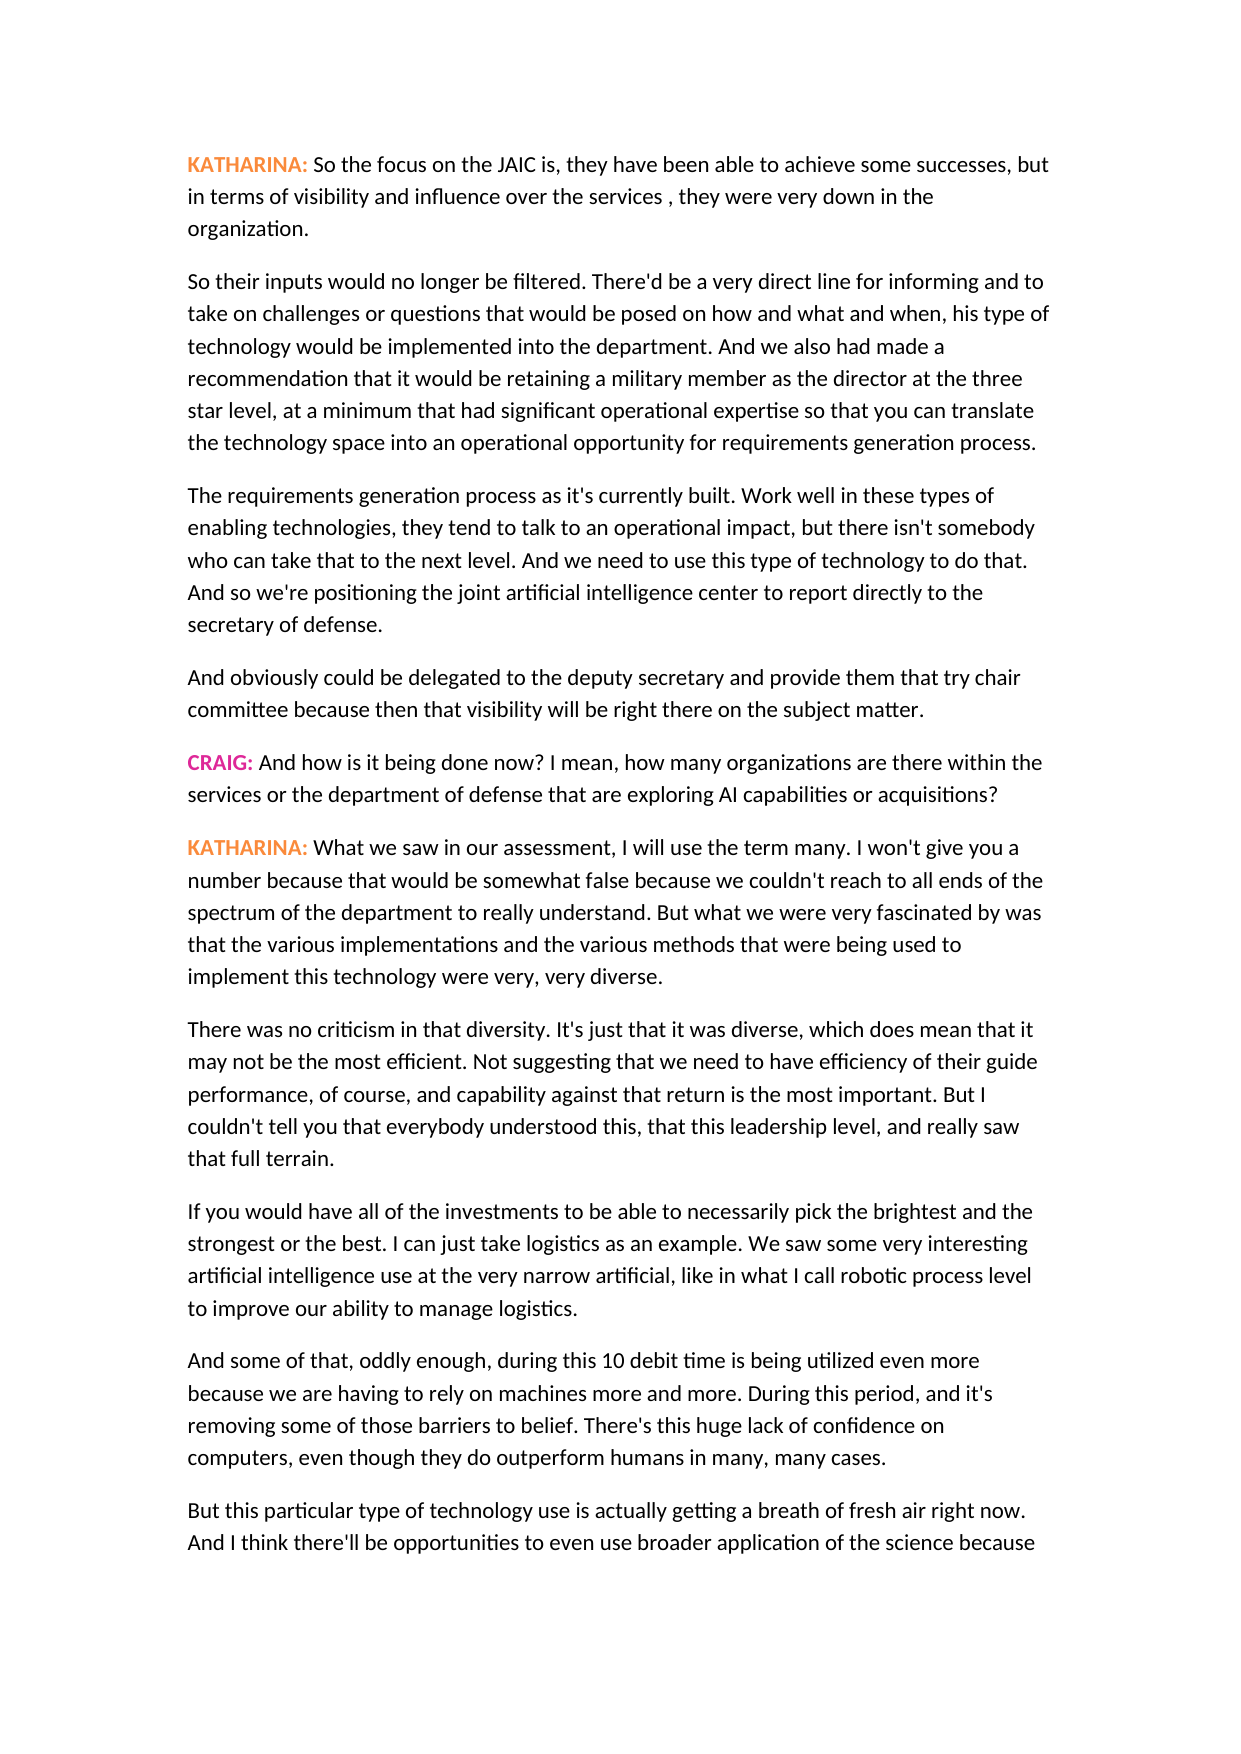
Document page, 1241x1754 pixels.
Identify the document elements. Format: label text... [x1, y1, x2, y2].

text If you would have all of the investments to be able to necessarily pick the brightest and the strongest or the best. I can just take logistics as an example. We saw some very interesting artificial intelligence use at the very narrow artificial, like in what I call robotic process level to improve our ability to manage logistics. [187, 1197, 1053, 1322]
text And obviously could be delegated to the deputy secretary and provide them that try chair committee because then that visibility will be right there on the subject matter. [187, 663, 1053, 723]
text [187, 1496, 1053, 1556]
text There was no criticism in that diversity. It's just that it was diverse, which does mean that it may not be the most efficient. Not suggesting that we need to have efficiency of their guide performance, of course, and capability against that return is the most important. But I couldn't tell you that everybody understood this, that this leadership level, and really saw that full terrain. [187, 1015, 1053, 1172]
text CRAIG: And how is it being done now? I mean, how many organizations are there within the services or the department of defense that are exploring AI capabilities or acquisitions? [187, 748, 1053, 808]
text KATHARINA: So the focus on the JAIC is, they have been able to achieve some successes, but in terms of visibility and influence over the services , they were very down in the organization. [187, 150, 1053, 242]
text The requirements generation process as it's currently built. Work well in these types of enabling technologies, they tend to talk to an operational impact, but there isn't somebody who can take that to the next level. And we need to use this type of technology to do that. And so we're positioning the joint artificial intelligence center to report directly to the secretary of defense. [187, 481, 1053, 638]
text And some of that, oddly enough, during this 10 debit time is being utilized even more because we are having to rely on machines more and more. During this period, and it's removing some of those barriers to belief. There's this huge lack of confidence on computers, even though they do outperform humans in many, many cases. [187, 1347, 1053, 1471]
text So their inputs would no longer be filtered. There'd be a very direct line for informing and to take on challenges or questions that would be posed on how and what and when, his type of technology would be implemented into the department. And we also had made a recommendation that it would be retaining a military member as the director at the three star level, at a minimum that had significant operational expertise so that you can translate the technology space into an operational opportunity for requirements generation process. [187, 267, 1053, 456]
text KATHARINA: What we saw in our assessment, I will use the term many. I won't give you a number because that would be somewhat false because we couldn't reach to all ends of the spectrum of the department to really understand. But what we were very fascinated by was that the various implementations and the various methods that were being used to implement this technology were very, very diverse. [187, 833, 1053, 990]
